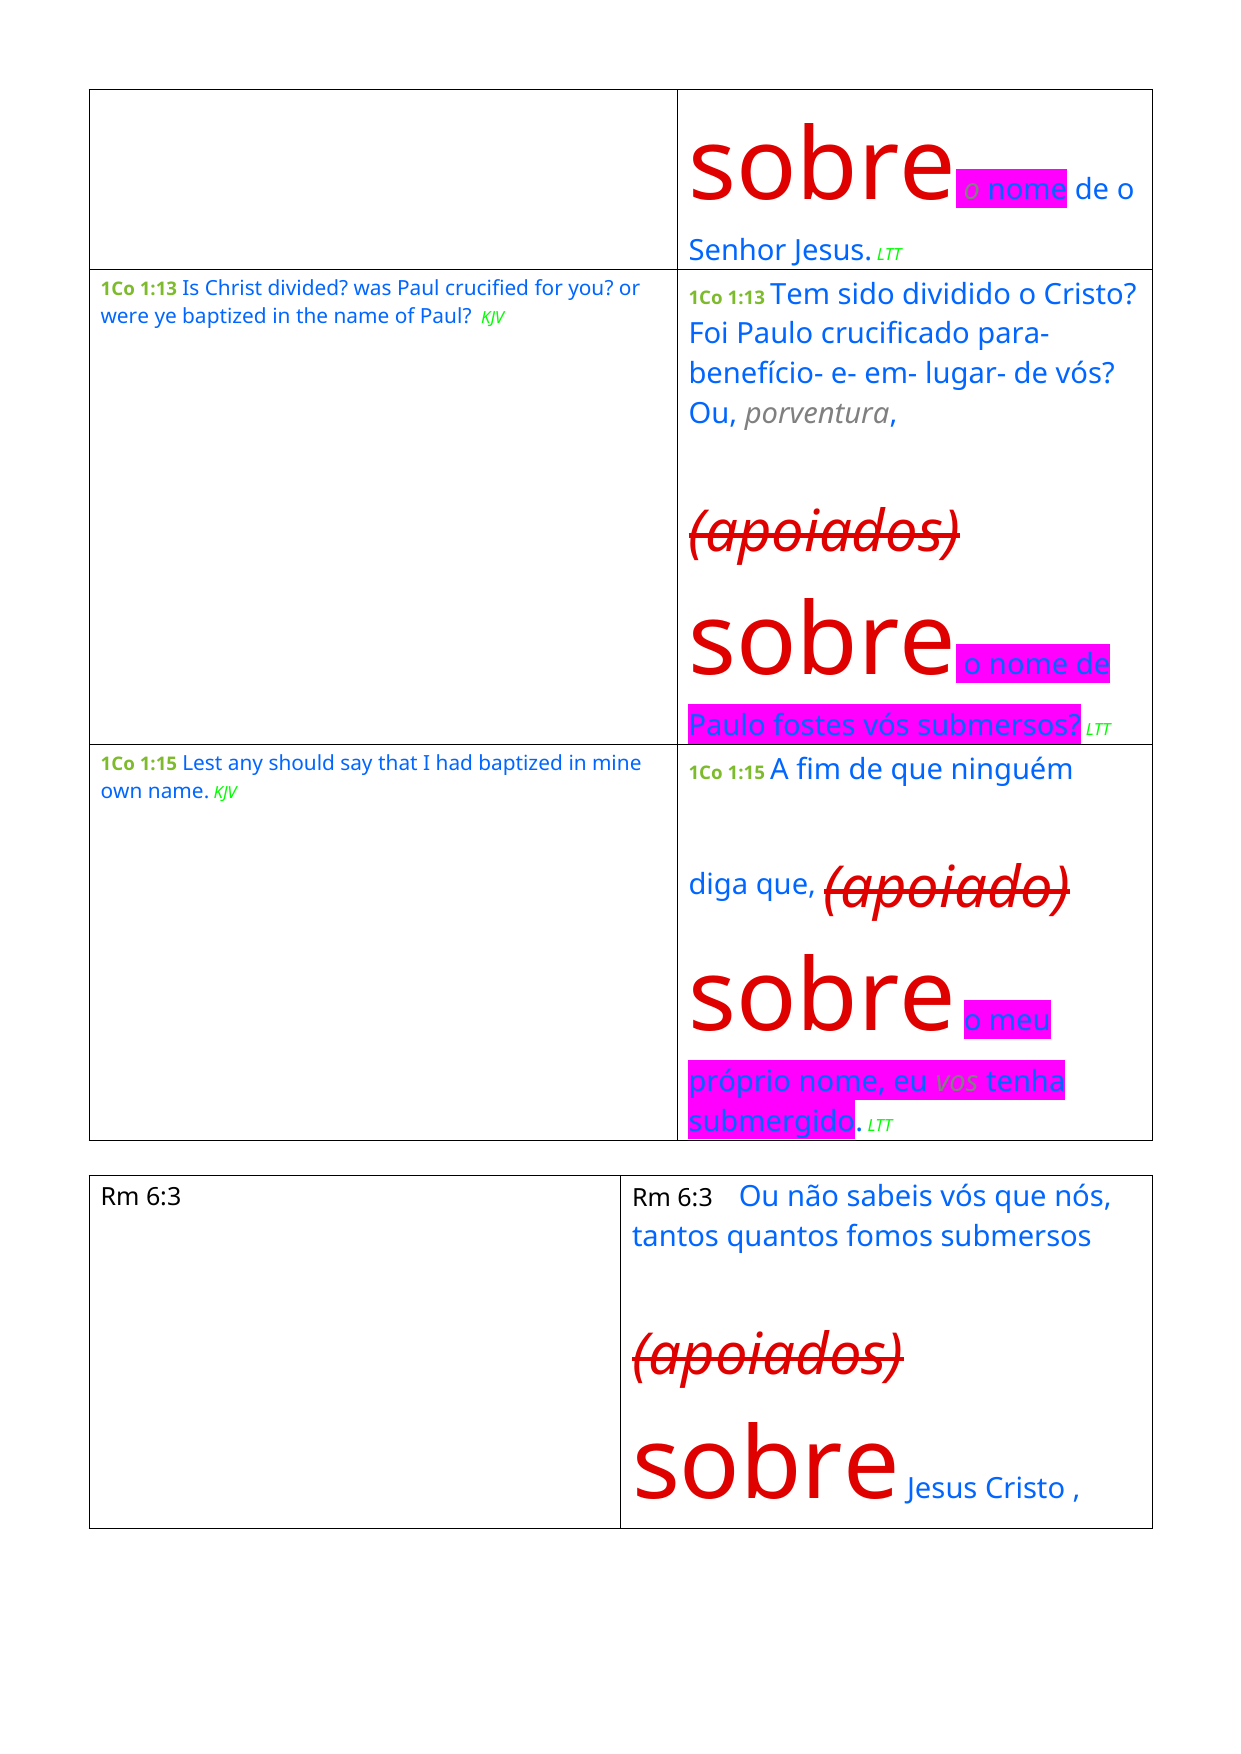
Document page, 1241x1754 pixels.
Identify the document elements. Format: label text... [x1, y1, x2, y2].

table_cell 1Co 1:15 Lest any should say that I had baptized in mine own name. KJV [90, 745, 677, 1139]
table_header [621, 1176, 1152, 1528]
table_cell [90, 90, 677, 269]
table_cell 1Co 1:13 Is Christ divided? was Paul crucified for you? or were ye baptized in the name of Paul? KJV [90, 270, 677, 744]
table_cell 1Co 1:15 A fim de que ninguém diga que, (apoiado) sobre o meu próprio nome, eu vos tenha submergido. LTT [678, 745, 1152, 1139]
table_header Rm 6:3 [90, 1176, 620, 1528]
table_cell 1Co 1:13 Tem sido dividido o Cristo? Foi Paulo crucificado para- benefício- e- em- lugar- de vós? Ou, porventura, (apoiados) sobre o nome de Paulo fostes vós submersos? LTT [678, 270, 1152, 744]
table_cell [678, 90, 1152, 269]
